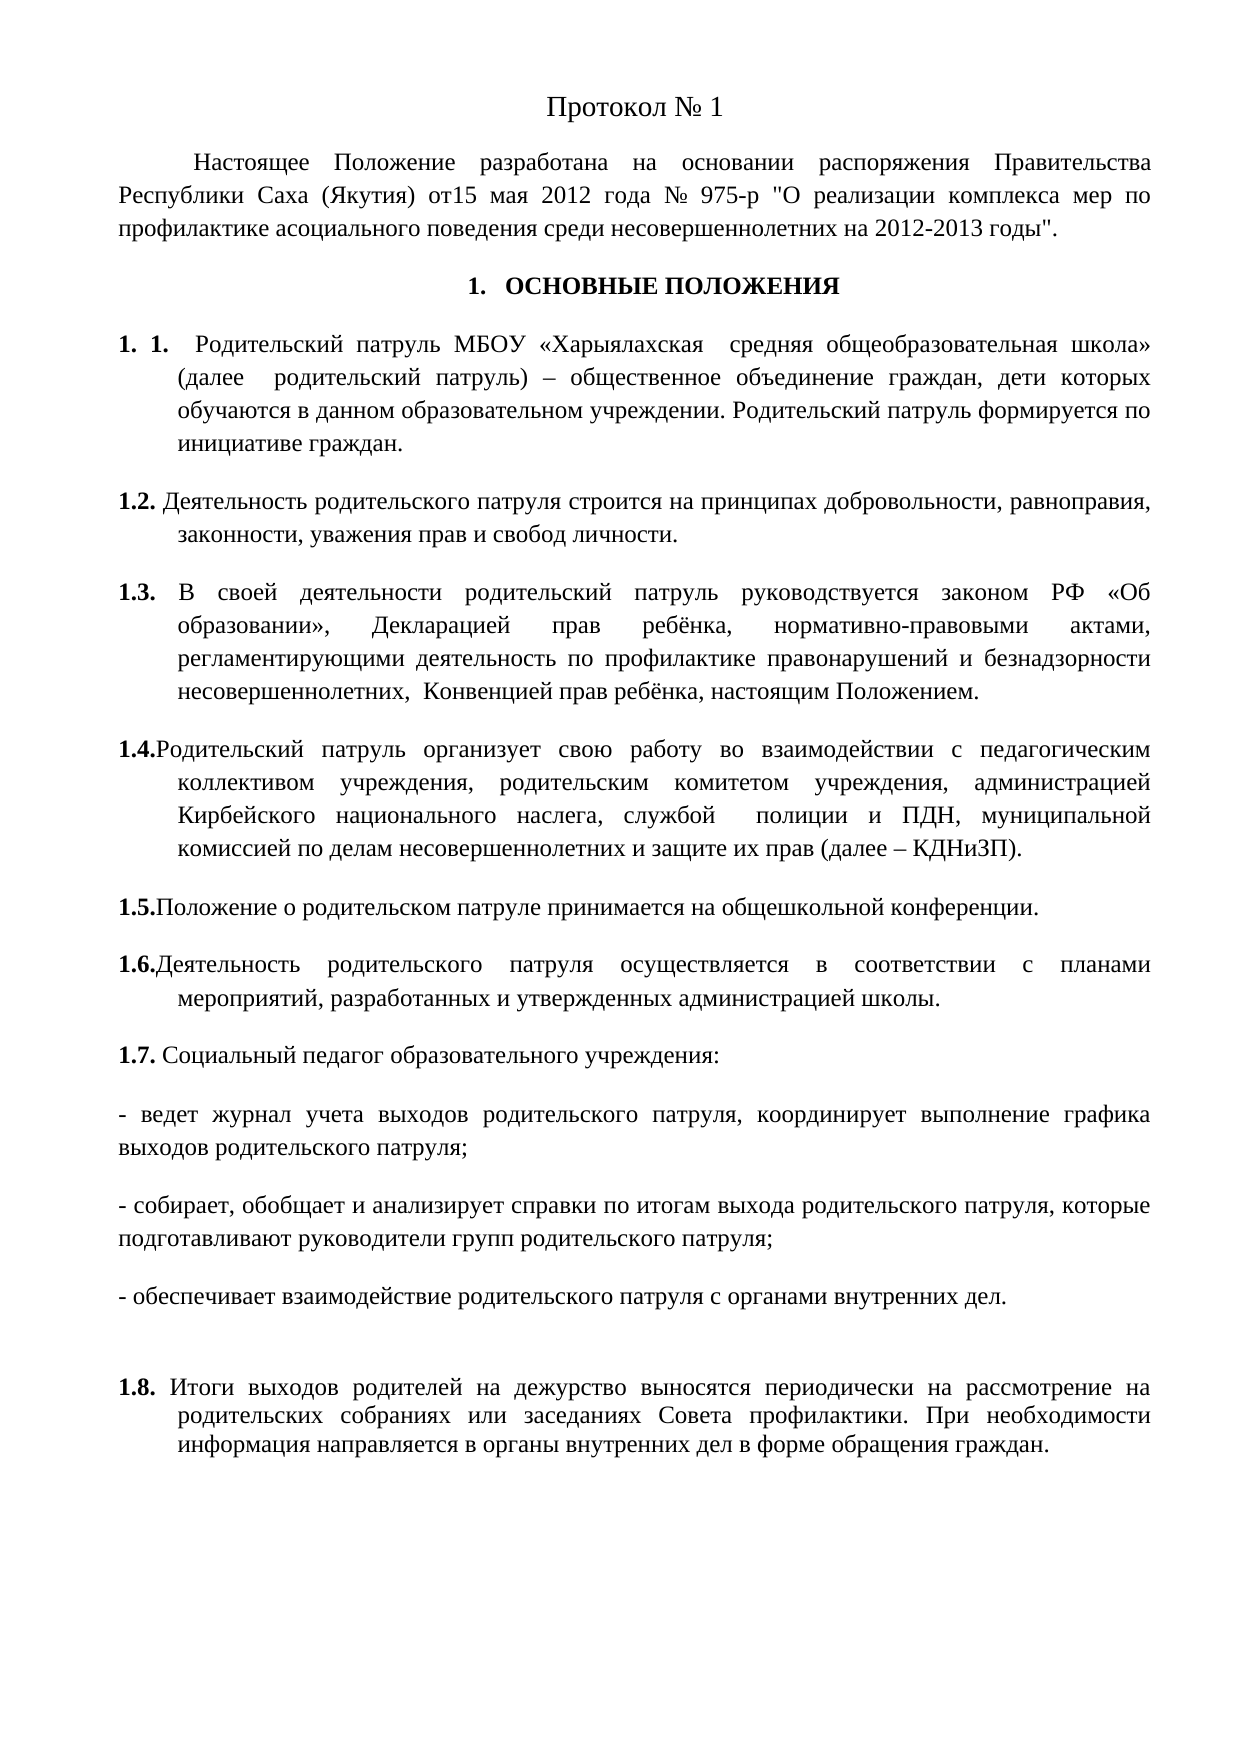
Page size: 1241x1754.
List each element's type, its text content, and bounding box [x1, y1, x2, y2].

text - ведет журнал учета выходов родительского патруля, координирует выполнение графика выходов родительского патруля; [118, 1099, 1152, 1160]
text 1. 1. Родительский патруль МБОУ «Харыялахская средняя общеобразовательная школа» (далее родительский патруль) – общественное объединение граждан, дети которых обучаются в данном образовательном учреждении. Родительский патруль формируется по инициативе граждан. [118, 329, 1152, 457]
text 1.5.Положение о родительском патруле принимается на общешкольной конференции. [118, 892, 1152, 920]
text - собирает, обобщает и анализирует справки по итогам выхода родительского патруля, которые подготавливают руководители групп родительского патруля; [118, 1190, 1152, 1251]
text 1.7. Социальный педагог образовательного учреждения: [118, 1041, 1152, 1069]
list ОСНОВНЫЕ ПОЛОЖЕНИЯ [156, 271, 1152, 300]
text 1.3. В своей деятельности родительский патруль руководствуется законом РФ «Об образовании», Декларацией прав ребёнка, нормативно-правовыми актами, регламентирующими деятельность по профилактике правонарушений и безнадзорности несовершеннолетних, Конвенцией прав ребёнка, настоящим Положением. [118, 577, 1152, 705]
text - обеспечивает взаимодействие родительского патруля с органами внутренних дел. [118, 1281, 1152, 1309]
text 1.8. Итоги выходов родителей на дежурство выносятся периодически на рассмотрение на родительских собраниях или заседаниях Совета профилактики. При необходимости информация направляется в органы внутренних дел в форме обращения граждан. [118, 1372, 1152, 1458]
text Настоящее Положение разработана на основании распоряжения Правительства Республики Саха (Якутия) от15 мая 2012 года № 975-р "О реализации комплекса мер по профилактике асоциального поведения среди несовершеннолетних на 2012-2013 годы". [118, 147, 1152, 242]
text 1.6.Деятельность родительского патруля осуществляется в соответствии с планами мероприятий, разработанных и утвержденных администрацией школы. [118, 949, 1152, 1011]
text Протокол № 1 [118, 89, 1152, 122]
text 1.4.Родительский патруль организует свою работу во взаимодействии с педагогическим коллективом учреждения, родительским комитетом учреждения, администрацией Кирбейского национального наслега, службой полиции и ПДН, муниципальной комиссией по делам несовершеннолетних и защите их прав (далее – КДНиЗП). [118, 734, 1152, 862]
text 1.2. Деятельность родительского патруля строится на принципах добровольности, равноправия, законности, уважения прав и свобод личности. [118, 486, 1152, 548]
